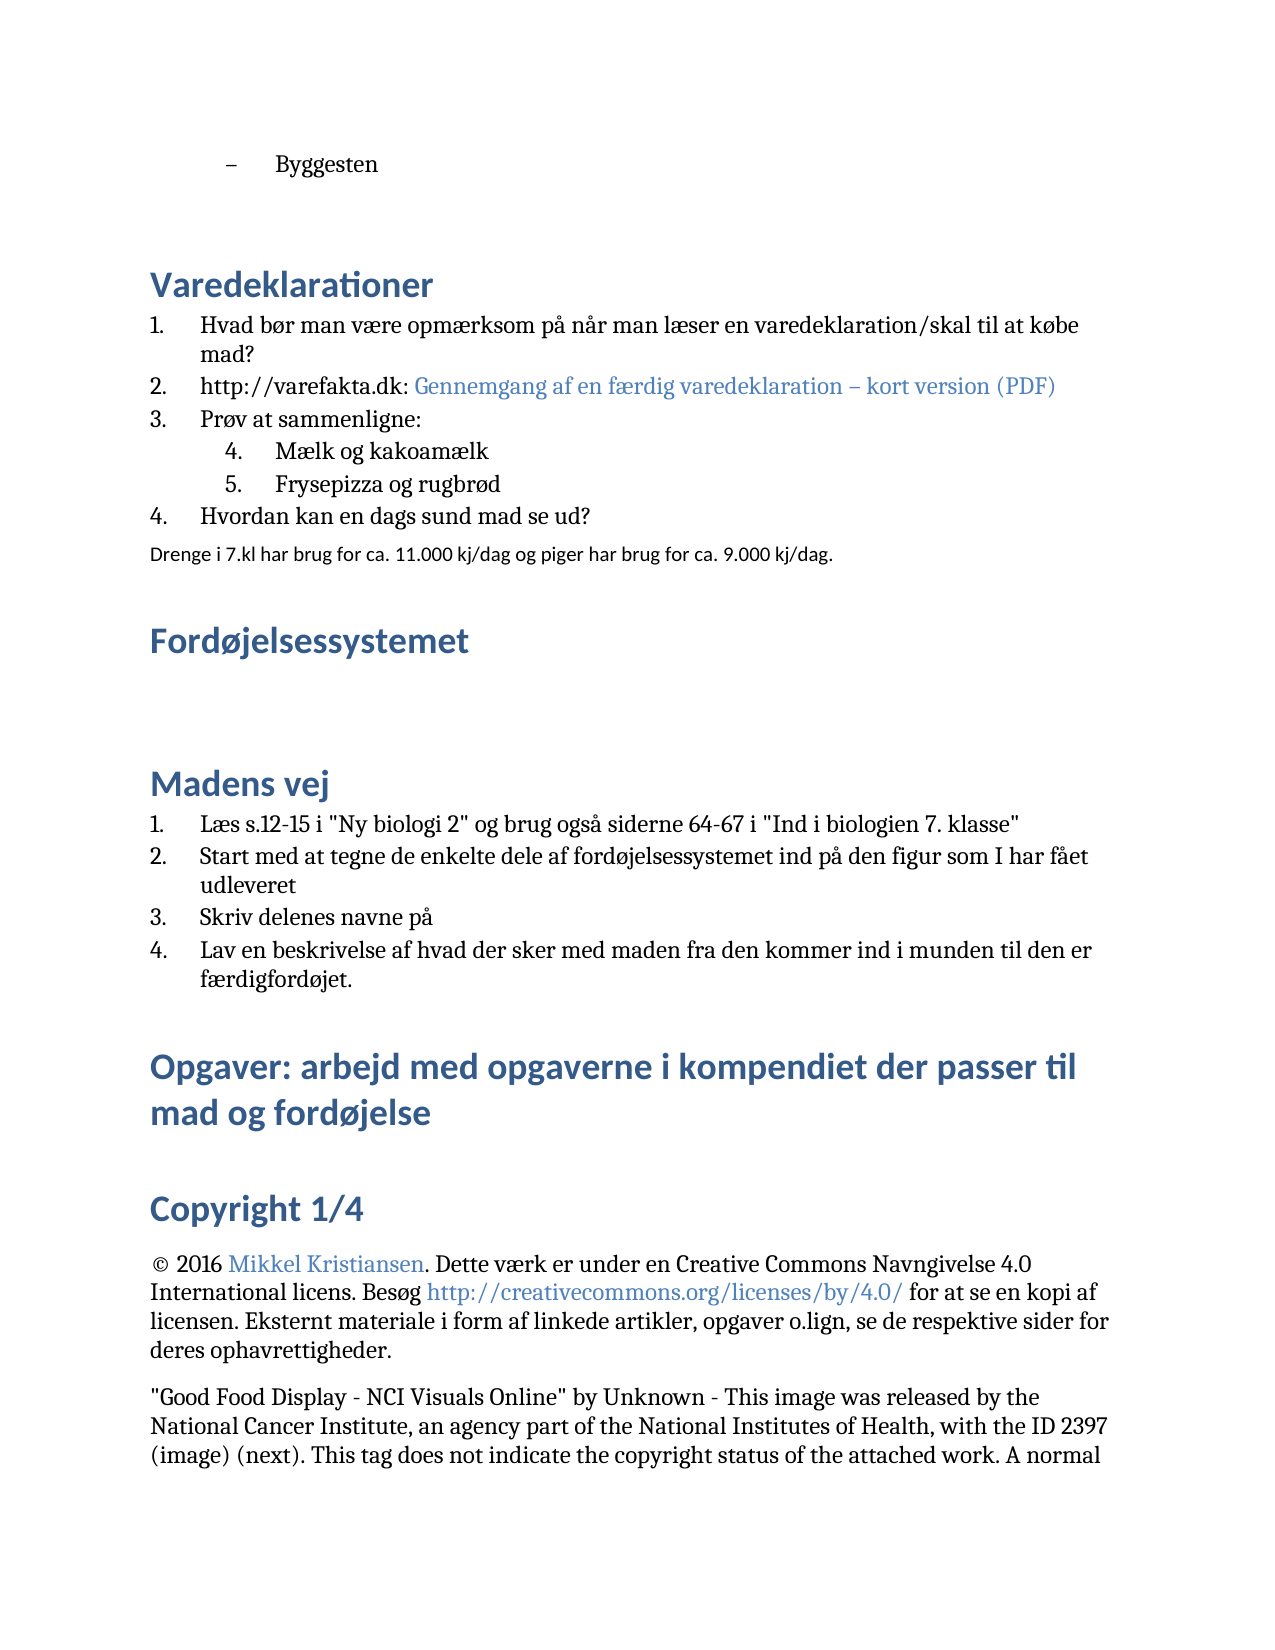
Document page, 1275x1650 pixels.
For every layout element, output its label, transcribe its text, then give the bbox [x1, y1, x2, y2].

list Hvad bør man være opmærksom på når man læser en varedeklaration/skal til at købe mad? [150, 311, 1125, 368]
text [150, 1383, 1125, 1469]
list Prøv at sammenligne: [150, 404, 1125, 433]
subtitle Varedeklarationer [150, 261, 1125, 307]
list Hvordan kan en dags sund mad se ud? [150, 502, 1125, 531]
text Drenge i 7.kl har brug for ca. 11.000 kj/dag og piger har brug for ca. 9.000 kj/dag. [150, 541, 1125, 567]
text © 2016 Mikkel Kristiansen. Dette værk er under en Creative Commons Navngivelse 4.0 International licens. Besøg http://creativecommons.org/licenses/by/4.0/ for at se en kopi af licensen. Eksternt materiale i form af linkede artikler, opgaver o.lign, se de respektive sider for deres ophavrettigheder. [150, 1249, 1125, 1364]
list Lav en beskrivelse af hvad der sker med maden fra den kommer ind i munden til den er færdigfordøjet. [150, 936, 1125, 993]
list Skriv delenes navne på [150, 903, 1125, 932]
subtitle Fordøjelsessystemet [150, 617, 1125, 662]
list Mælk og kakoamælk [225, 437, 1125, 466]
subtitle Madens vej [150, 760, 1125, 806]
list Start med at tegne de enkelte dele af fordøjelsessystemet ind på den figur som I har fået udleveret [150, 842, 1125, 899]
list Frysepizza og rugbrød [225, 469, 1125, 498]
list http://varefakta.dk: Gennemgang af en færdig varedeklaration – kort version (PDF) [150, 372, 1125, 401]
list Byggesten [225, 150, 1125, 179]
subtitle Copyright 1/4 [150, 1185, 1125, 1231]
list Læs s.12-15 i "Ny biologi 2" og brug også siderne 64-67 i "Ind i biologien 7. klasse" [150, 809, 1125, 838]
subtitle Opgaver: arbejd med opgaverne i kompendiet der passer til mad og fordøjelse [150, 1043, 1125, 1135]
